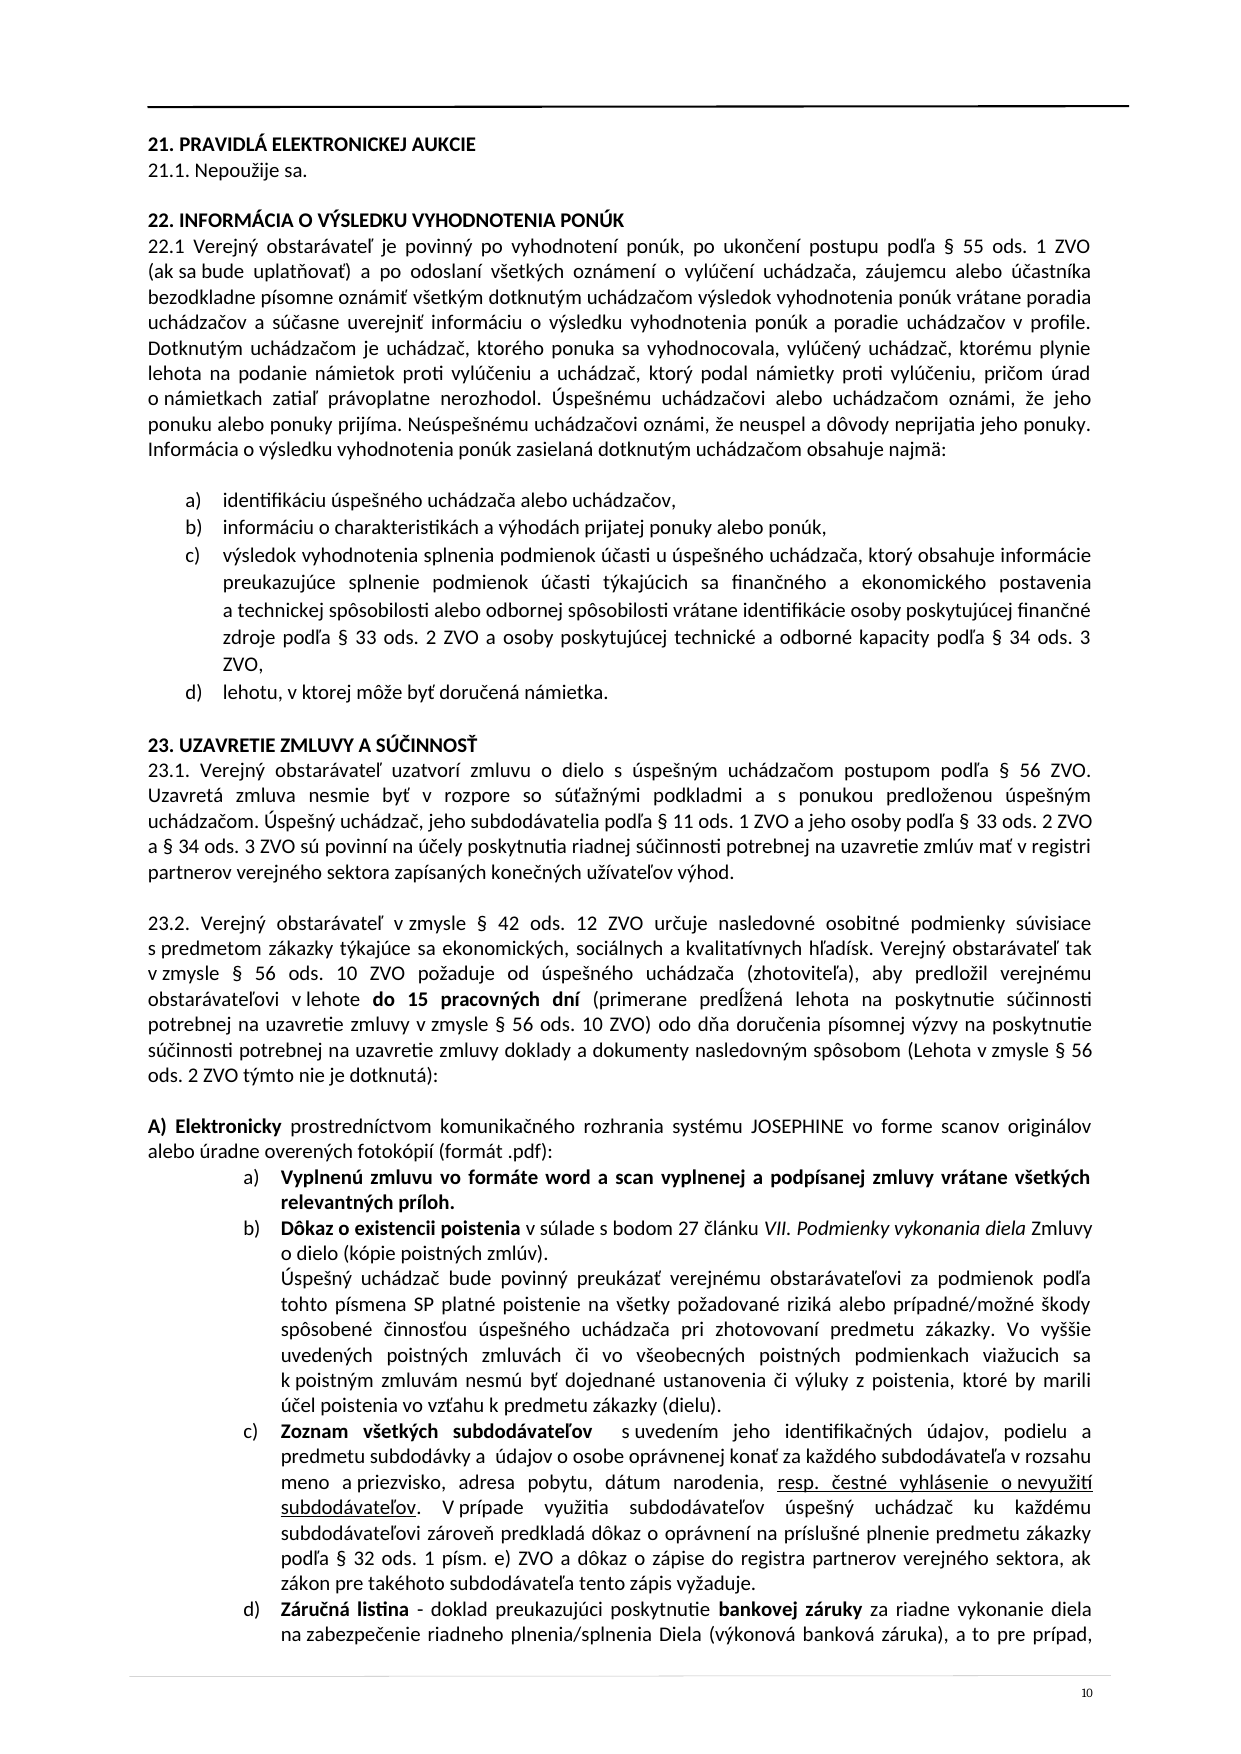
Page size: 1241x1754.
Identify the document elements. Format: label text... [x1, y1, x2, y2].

list výsledok vyhodnotenia splnenia podmienok účasti u úspešného uchádzača, ktorý obsahuje informácie preukazujúce splnenie podmienok účasti týkajúcich sa finančného a ekonomického postavenia a technickej spôsobilosti alebo odbornej spôsobilosti vrátane identifikácie osoby poskytujúcej finančné zdroje podľa § 33 ods. 2 ZVO a osoby poskytujúcej technické a odborné kapacity podľa § 34 ods. 3 ZVO, [185, 542, 1092, 677]
list lehotu, v ktorej môže byť doručená námietka. [185, 679, 1092, 704]
text A) Elektronicky prostredníctvom komunikačného rozhrania systému JOSEPHINE vo forme scanov originálov alebo úradne overených fotokópií (formát .pdf): [148, 1113, 1092, 1164]
list informáciu o charakteristikách a výhodách prijatej ponuky alebo ponúk, [185, 514, 1092, 540]
text 22. INFORMÁCIA O VÝSLEDKU VYHODNOTENIA PONÚK [148, 208, 1092, 233]
text 23. UZAVRETIE ZMLUVY A SÚČINNOSŤ [148, 732, 1092, 757]
text 23.1. Verejný obstarávateľ uzatvorí zmluvu o dielo s úspešným uchádzačom postupom podľa § 56 ZVO. Uzavretá zmluva nesmie byť v rozpore so súťažnými podkladmi a s ponukou predloženou úspešným uchádzačom. Úspešný uchádzač, jeho subdodávatelia podľa § 11 ods. 1 ZVO a jeho osoby podľa § 33 ods. 2 ZVO a § 34 ods. 3 ZVO sú povinní na účely poskytnutia riadnej súčinnosti potrebnej na uzavretie zmlúv mať v registri partnerov verejného sektora zapísaných konečných užívateľov výhod. [148, 757, 1092, 884]
list Zoznam všetkých subdodávateľov s uvedením jeho identifikačných údajov, podielu a predmetu subdodávky a údajov o osobe oprávnenej konať za každého subdodávateľa v rozsahu meno a priezvisko, adresa pobytu, dátum narodenia, resp. čestné vyhlásenie o nevyužití subdodávateľov. V prípade využitia subdodávateľov úspešný uchádzač ku každému subdodávateľovi zároveň predkladá dôkaz o oprávnení na príslušné plnenie predmetu zákazky podľa § 32 ods. 1 písm. e) ZVO a dôkaz o zápise do registra partnerov verejného sektora, ak zákon pre takéhoto subdodávateľa tento zápis vyžaduje. [243, 1418, 1092, 1596]
list Úspešný uchádzač bude povinný preukázať verejnému obstarávateľovi za podmienok podľa tohto písmena SP platné poistenie na všetky požadované riziká alebo prípadné/možné škody spôsobené činnosťou úspešného uchádzača pri zhotovovaní predmetu zákazky. Vo vyššie uvedených poistných zmluvách či vo všeobecných poistných podmienkach viažucich sa k poistným zmluvám nesmú byť dojednané ustanovenia či výluky z poistenia, ktoré by marili účel poistenia vo vzťahu k predmetu zákazky (dielu). [281, 1266, 1092, 1418]
list identifikáciu úspešného uchádzača alebo uchádzačov, [185, 487, 1092, 513]
list Vyplnenú zmluvu vo formáte word a scan vyplnenej a podpísanej zmluvy vrátane všetkých relevantných príloh. [243, 1164, 1092, 1215]
text 23.2. Verejný obstarávateľ v zmysle § 42 ods. 12 ZVO určuje nasledovné osobitné podmienky súvisiace s predmetom zákazky týkajúce sa ekonomických, sociálnych a kvalitatívnych hľadísk. Verejný obstarávateľ tak v zmysle § 56 ods. 10 ZVO požaduje od úspešného uchádzača (zhotoviteľa), aby predložil verejnému obstarávateľovi v lehote do 15 pracovných dní (primerane predĺžená lehota na poskytnutie súčinnosti potrebnej na uzavretie zmluvy v zmysle § 56 ods. 10 ZVO) odo dňa doručenia písomnej výzvy na poskytnutie súčinnosti potrebnej na uzavretie zmluvy doklady a dokumenty nasledovným spôsobom (Lehota v zmysle § 56 ods. 2 ZVO týmto nie je dotknutá): [148, 910, 1092, 1088]
list Dôkaz o existencii poistenia v súlade s bodom 27 článku VII. Podmienky vykonania diela Zmluvy o dielo (kópie poistných zmlúv). [243, 1215, 1092, 1266]
text 21. PRAVIDLÁ ELEKTRONICKEJ AUKCIE [148, 131, 1092, 157]
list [243, 1596, 1092, 1647]
text 21.1. Nepoužije sa. [148, 157, 1092, 182]
text 22.1 Verejný obstarávateľ je povinný po vyhodnotení ponúk, po ukončení postupu podľa § 55 ods. 1 ZVO (ak sa bude uplatňovať) a po odoslaní všetkých oznámení o vylúčení uchádzača, záujemcu alebo účastníka bezodkladne písomne oznámiť všetkým dotknutým uchádzačom výsledok vyhodnotenia ponúk vrátane poradia uchádzačov a súčasne uverejniť informáciu o výsledku vyhodnotenia ponúk a poradie uchádzačov v profile. Dotknutým uchádzačom je uchádzač, ktorého ponuka sa vyhodnocovala, vylúčený uchádzač, ktorému plynie lehota na podanie námietok proti vylúčeniu a uchádzač, ktorý podal námietky proti vylúčeniu, pričom úrad o námietkach zatiaľ právoplatne nerozhodol. Úspešnému uchádzačovi alebo uchádzačom oznámi, že jeho ponuku alebo ponuky prijíma. Neúspešnému uchádzačovi oznámi, že neuspel a dôvody neprijatia jeho ponuky. Informácia o výsledku vyhodnotenia ponúk zasielaná dotknutým uchádzačom obsahuje najmä: [148, 233, 1092, 462]
